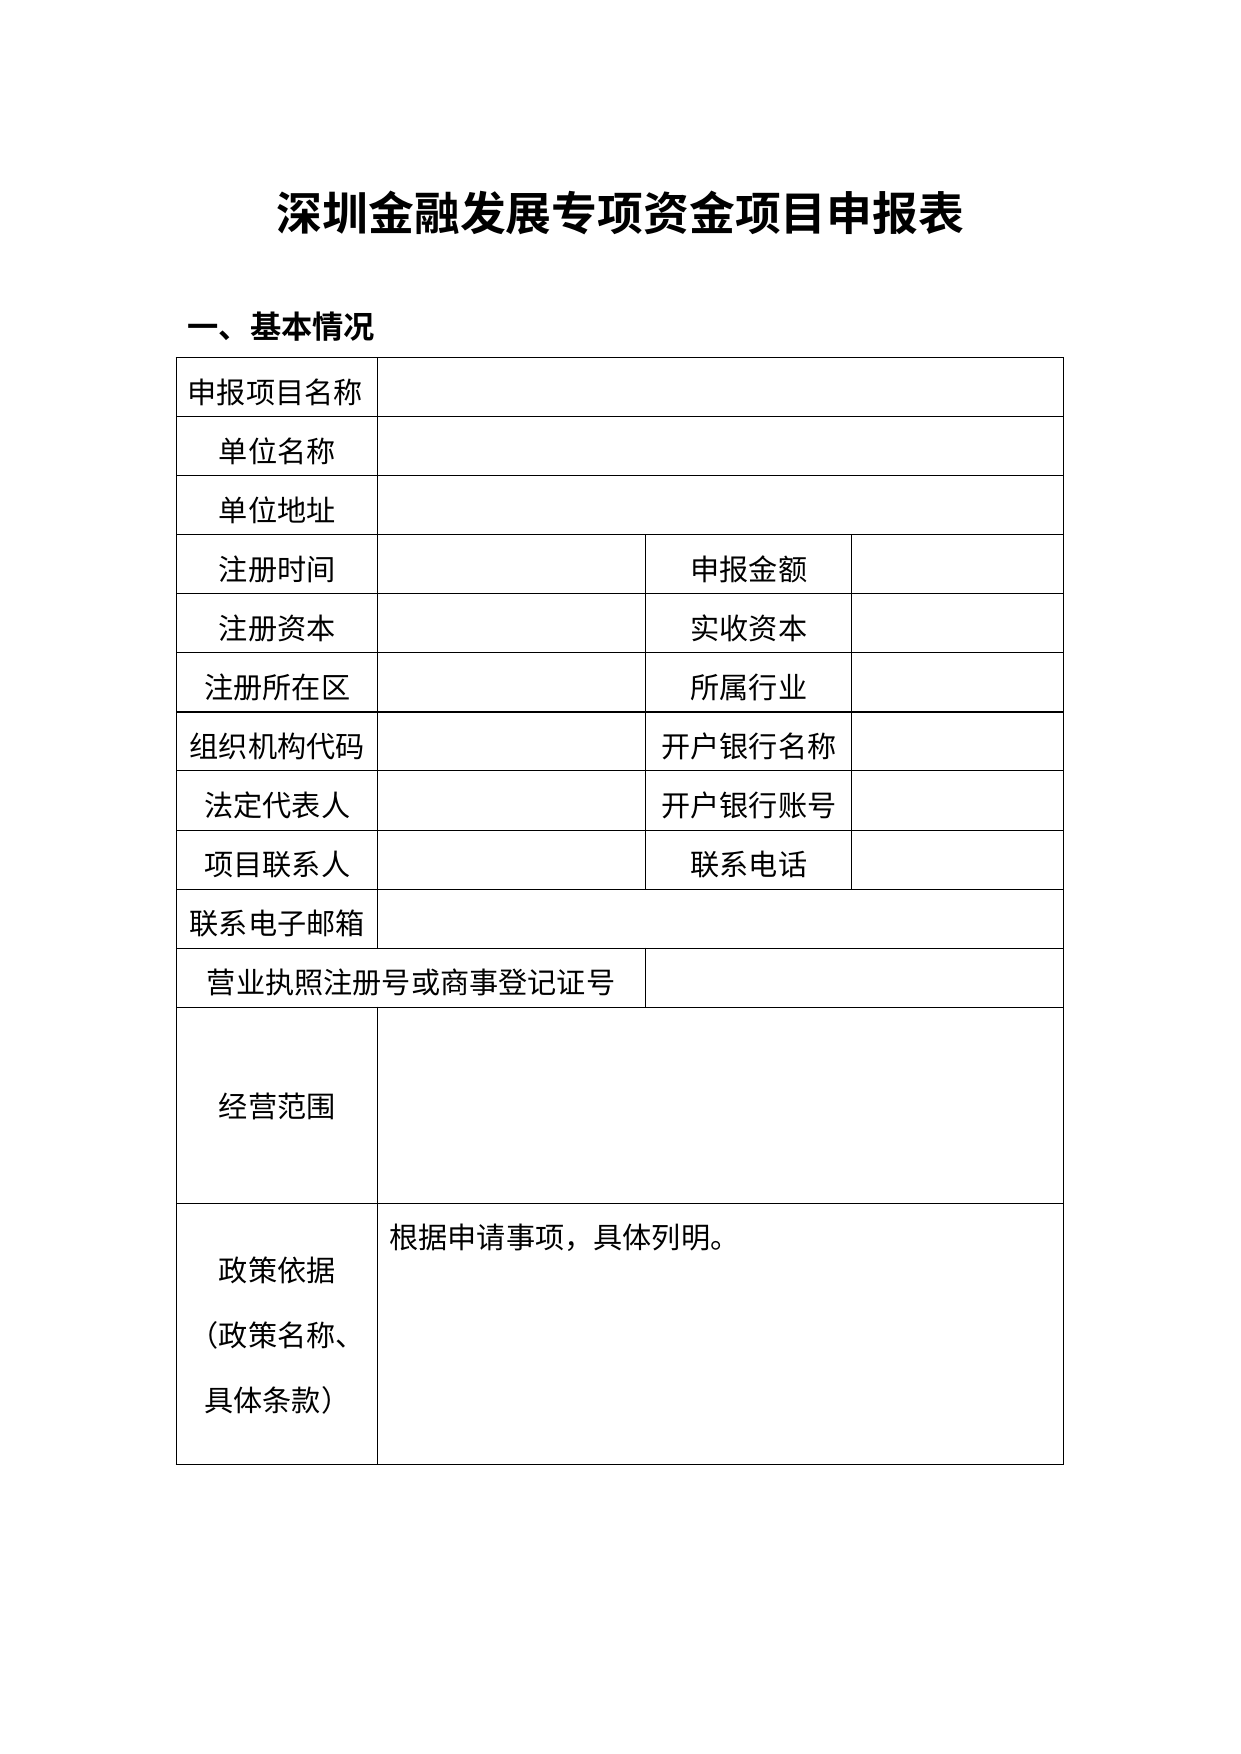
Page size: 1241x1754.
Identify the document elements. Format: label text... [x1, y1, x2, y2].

text 一、基本情况 [187, 292, 1053, 357]
table_cell 单位名称 [177, 417, 377, 475]
table_cell [378, 417, 1063, 475]
table_cell [378, 771, 645, 829]
table_cell 注册时间 [177, 535, 377, 593]
text 深圳金融发展专项资金项目申报表 [187, 162, 1053, 259]
table_cell 经营范围 [177, 1008, 377, 1203]
table_cell 单位地址 [177, 476, 377, 534]
table_cell 联系电子邮箱 [177, 890, 377, 948]
table_header [378, 358, 1063, 416]
table_cell [378, 890, 1063, 948]
table_cell 营业执照注册号或商事登记证号 [177, 949, 645, 1007]
table_cell [852, 771, 1063, 829]
table_cell 组织机构代码 [177, 713, 377, 770]
table_cell [378, 1008, 1063, 1203]
table_cell [378, 535, 645, 593]
table_cell 所属行业 [646, 653, 851, 711]
table_cell 申报金额 [646, 535, 851, 593]
table_cell [378, 713, 645, 770]
table_cell 注册资本 [177, 594, 377, 652]
table_cell [852, 653, 1063, 711]
table_cell 开户银行名称 [646, 713, 851, 770]
table_cell 联系电话 [646, 831, 851, 888]
table_cell 政策依据 （政策名称、具体条款） [177, 1204, 377, 1464]
table_cell 根据申请事项，具体列明。 [378, 1204, 1063, 1464]
table_cell [378, 653, 645, 711]
table_cell 法定代表人 [177, 771, 377, 829]
table_cell 注册所在区 [177, 653, 377, 711]
table_cell 开户银行账号 [646, 771, 851, 829]
table_cell [378, 476, 1063, 534]
table_cell [646, 949, 1063, 1007]
table_cell 实收资本 [646, 594, 851, 652]
table_cell [852, 831, 1063, 888]
table_cell [852, 713, 1063, 770]
table_cell [378, 594, 645, 652]
table_cell 项目联系人 [177, 831, 377, 888]
table_header 申报项目名称 [177, 358, 377, 416]
table_cell [852, 535, 1063, 593]
table_cell [378, 831, 645, 888]
table_cell [852, 594, 1063, 652]
